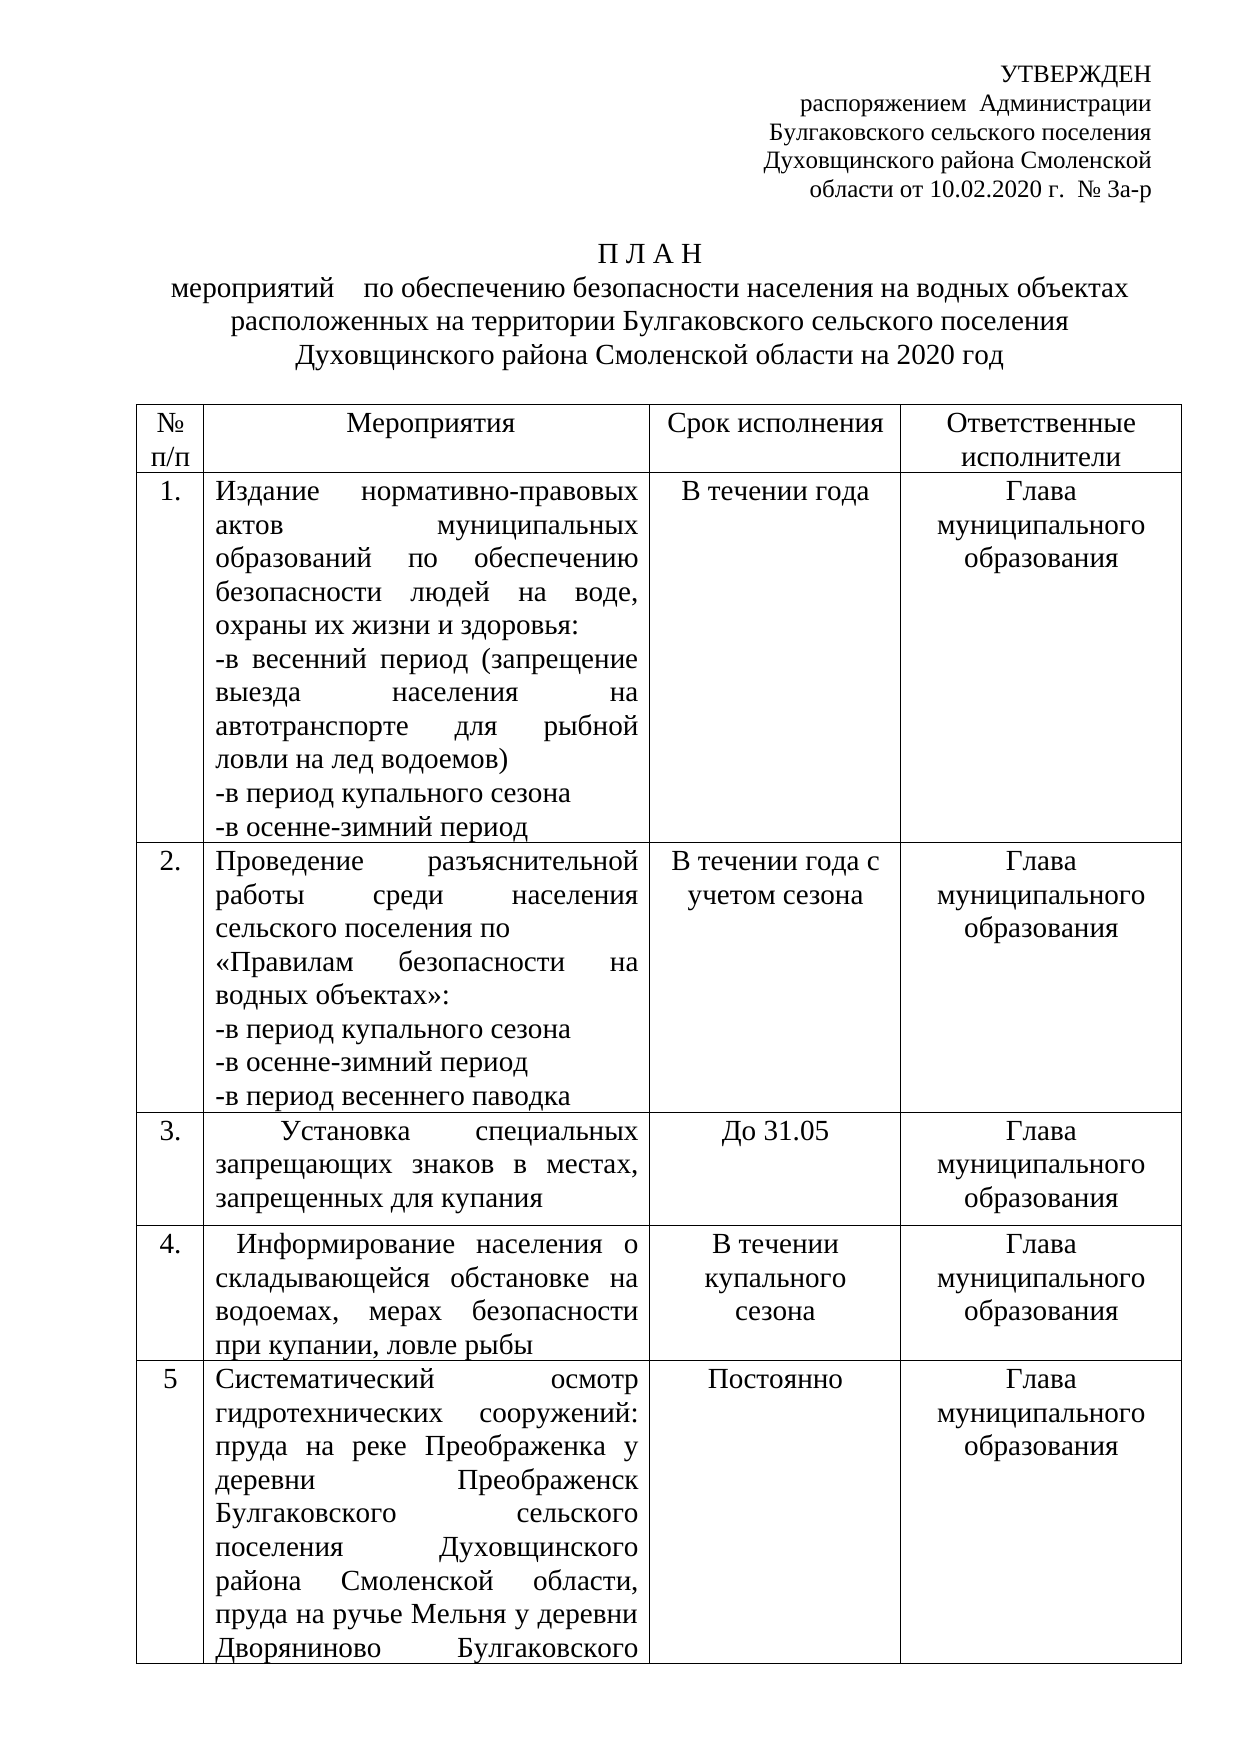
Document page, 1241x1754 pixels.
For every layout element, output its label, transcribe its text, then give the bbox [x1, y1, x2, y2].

table_header Срок исполнения [650, 405, 900, 472]
table_cell В течении года [650, 473, 900, 842]
text Духовщинского района Смоленской [148, 145, 1152, 174]
table_cell Глава муниципального образования [901, 1113, 1181, 1225]
table_cell Постоянно [650, 1361, 900, 1663]
text Булгаковского сельского поселения [148, 117, 1152, 145]
text области от 10.02.2020 г. № 3а-р [148, 174, 1152, 203]
table_header № п/п [137, 405, 203, 472]
text УТВЕРЖДЕН [148, 59, 1152, 88]
table_cell До 31.05 [650, 1113, 900, 1225]
table_header Ответственные исполнители [901, 405, 1181, 472]
text распоряжением Администрации [148, 88, 1152, 117]
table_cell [901, 1361, 1181, 1663]
table_cell Глава муниципального образования [901, 473, 1181, 842]
table_cell В течении купального сезона [650, 1226, 900, 1360]
text мероприятий по обеспечению безопасности населения на водных объектах расположенных на территории Булгаковского сельского поселения Духовщинского района Смоленской области на 2020 год [148, 270, 1152, 371]
table_cell В течении года с учетом сезона [650, 843, 900, 1112]
table_cell Установка специальных запрещающих знаков в местах, запрещенных для купания [204, 1113, 649, 1225]
table_cell Информирование населения о складывающейся обстановке на водоемах, мерах безопасности при купании, ловле рыбы [204, 1226, 649, 1360]
table_header Мероприятия [204, 405, 649, 472]
table_cell 4. [137, 1226, 203, 1360]
table_cell Проведение разъяснительной работы среди населения сельского поселения по «Правилам безопасности на водных объектах»: -в период купального сезона -в осенне-зимний период -в период весеннего паводка [204, 843, 649, 1112]
table_cell 3. [137, 1113, 203, 1225]
table_cell 5 [137, 1361, 203, 1663]
table_cell 2. [137, 843, 203, 1112]
table_cell 1. [137, 473, 203, 842]
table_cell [204, 1361, 649, 1663]
table_cell Глава муниципального образования [901, 1226, 1181, 1360]
table_cell Издание нормативно-правовых актов муниципальных образований по обеспечению безопасности людей на воде, охраны их жизни и здоровья: -в весенний период (запрещение выезда населения на автотранспорте для рыбной ловли на лед водоемов) -в период купального сезона -в осенне-зимний период [204, 473, 649, 842]
table_cell Глава муниципального образования [901, 843, 1181, 1112]
text П Л А Н [148, 236, 1152, 270]
